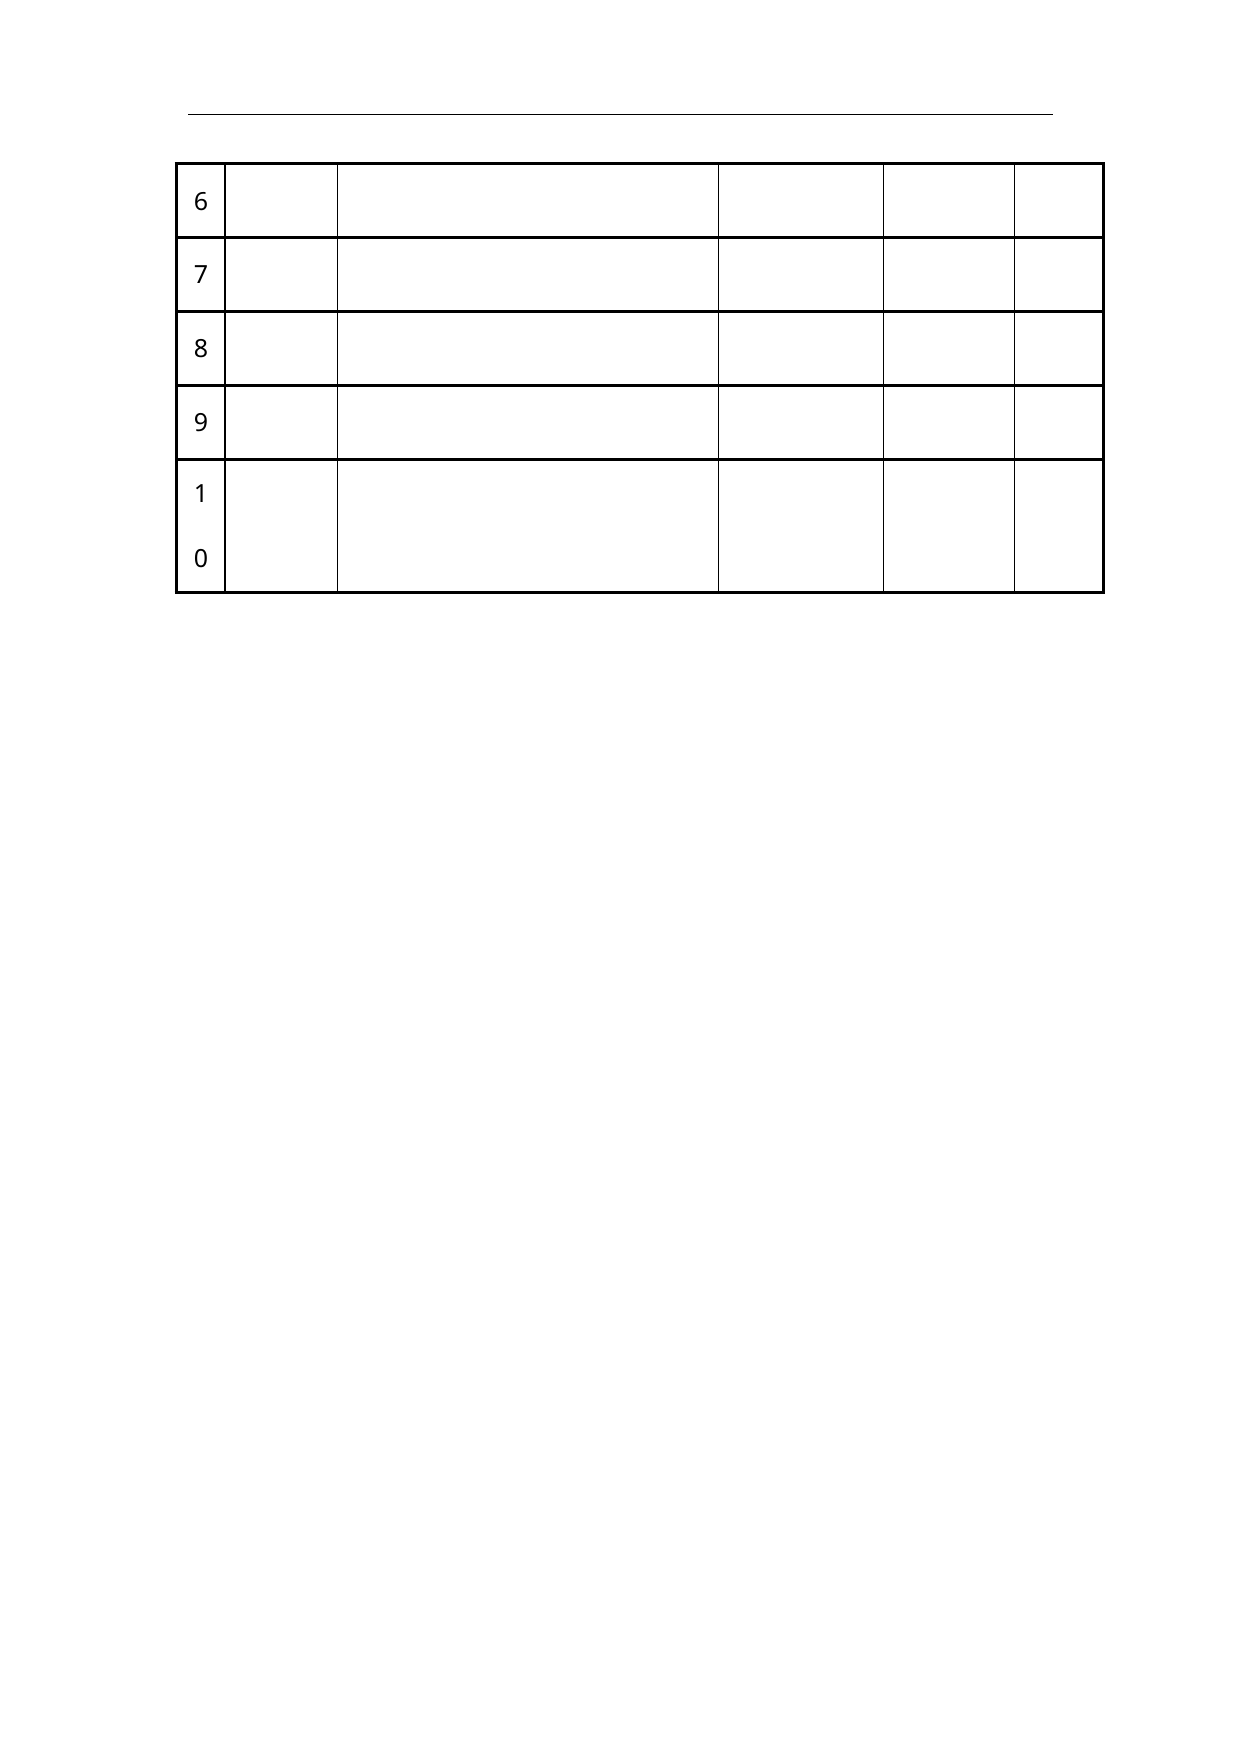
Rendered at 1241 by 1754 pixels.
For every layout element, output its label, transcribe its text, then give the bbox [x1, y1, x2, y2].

table_cell [338, 387, 718, 457]
table_cell [719, 239, 883, 310]
table_cell 6 [178, 165, 224, 236]
table_cell [884, 387, 1014, 457]
table_cell [226, 239, 337, 310]
table_cell 9 [178, 387, 224, 457]
table_cell [226, 461, 337, 591]
table_cell [719, 313, 883, 383]
table_cell [338, 165, 718, 236]
table_cell [884, 461, 1014, 591]
table_cell [226, 313, 337, 383]
table_cell 8 [178, 313, 224, 383]
table_cell [719, 461, 883, 591]
table_cell [226, 387, 337, 457]
table_cell [338, 313, 718, 383]
table_cell [226, 165, 337, 236]
table_cell [884, 313, 1014, 383]
table_cell [1015, 165, 1102, 236]
table_cell [1015, 461, 1102, 591]
table_cell [338, 461, 718, 591]
table_cell 7 [178, 239, 224, 310]
table_cell [719, 165, 883, 236]
table_cell [1015, 387, 1102, 457]
table_cell 10 [178, 461, 224, 591]
table_cell [884, 239, 1014, 310]
table_cell [719, 387, 883, 457]
table_cell [1015, 239, 1102, 310]
table_cell [338, 239, 718, 310]
table_cell [884, 165, 1014, 236]
table_cell [1015, 313, 1102, 383]
